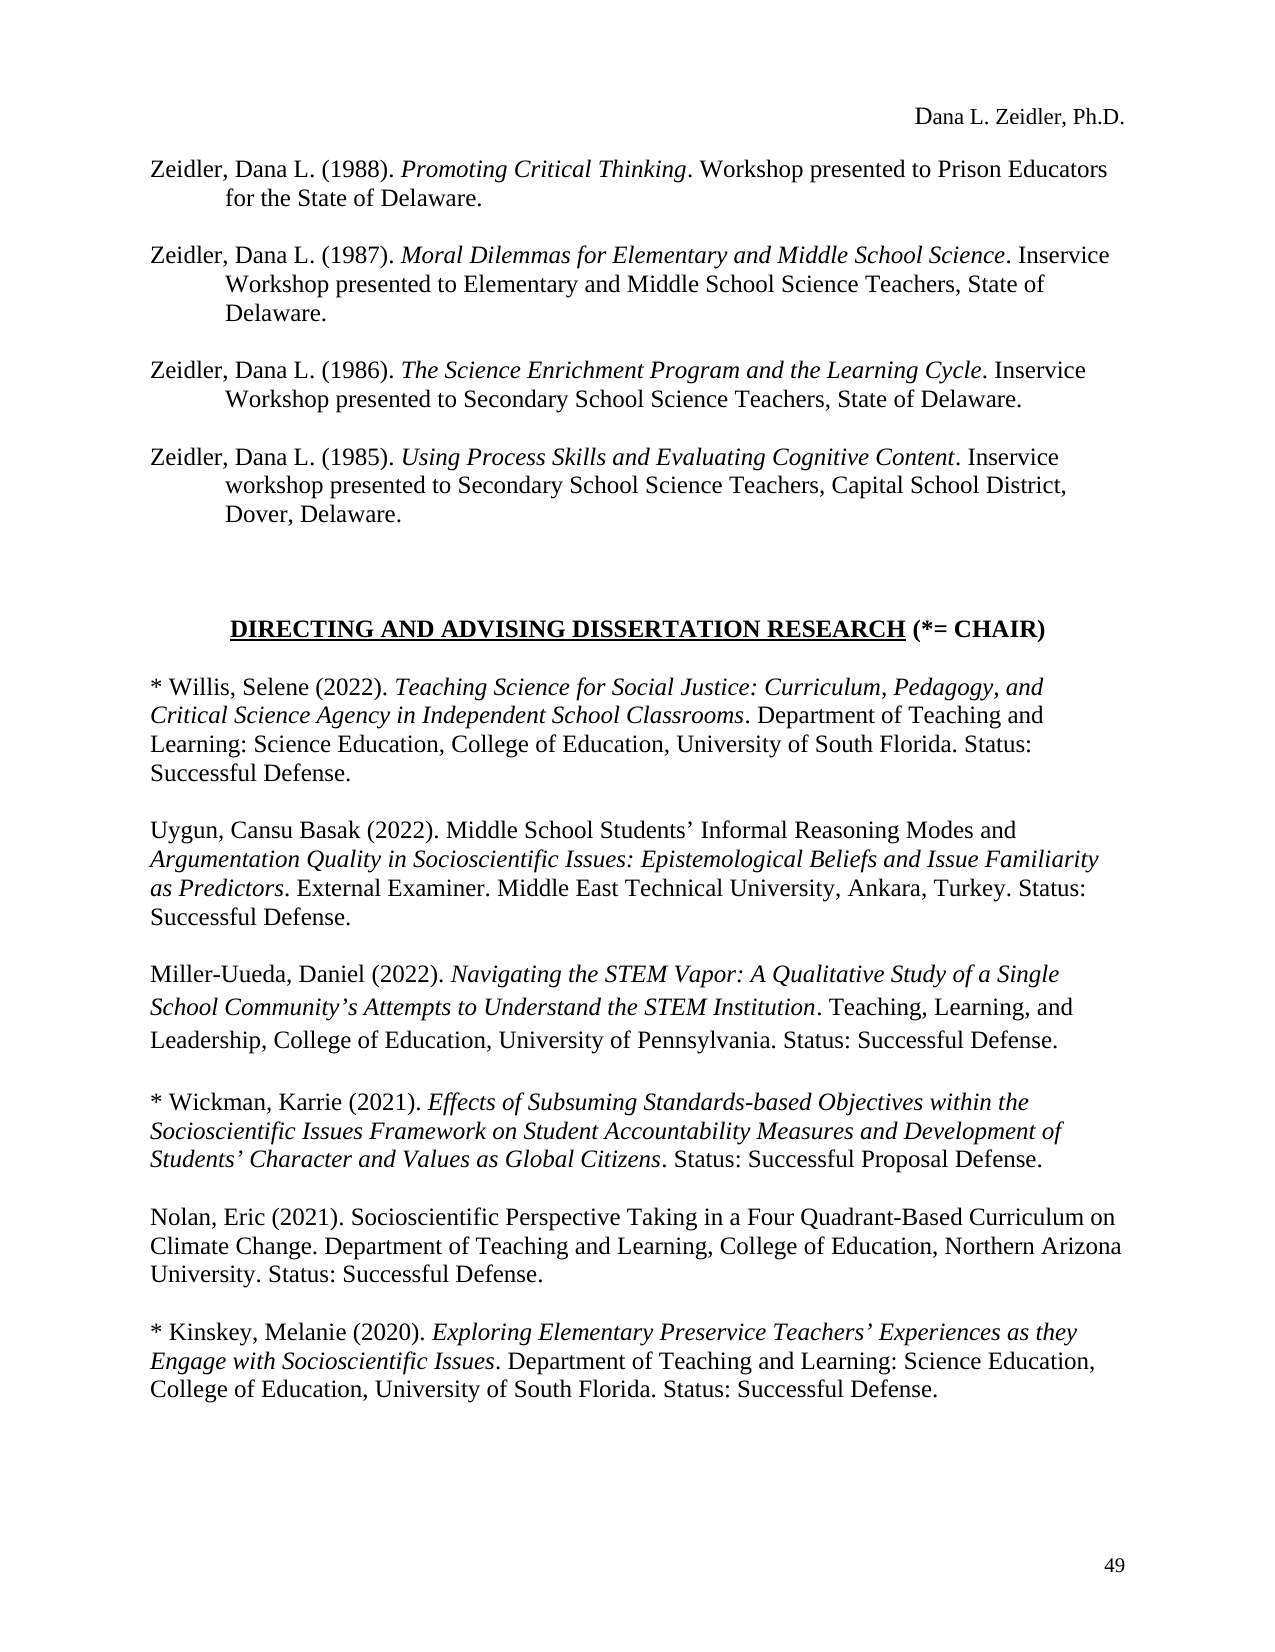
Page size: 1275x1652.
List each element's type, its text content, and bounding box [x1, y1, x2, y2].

text Argumentation Quality in Socioscientific Issues: Epistemological Beliefs and Issue Familiarity as Predictors. External Examiner. Middle East Technical University, Ankara, Turkey. Status: Successful Defense. [150, 844, 1125, 930]
text DIRECTING AND ADVISING DISSERTATION RESEARCH (*= CHAIR) [150, 614, 1125, 643]
text Nolan, Eric (2021). Socioscientific Perspective Taking in a Four Quadrant-Based Curriculum on Climate Change. Department of Teaching and Learning, College of Education, Northern Arizona University. Status: Successful Defense. [150, 1202, 1125, 1288]
text * Kinskey, Melanie (2020). Exploring Elementary Preservice Teachers’ Experiences as they Engage with Socioscientific Issues. Department of Teaching and Learning: Science Education, College of Education, University of South Florida. Status: Successful Defense. [150, 1317, 1125, 1403]
text * Willis, Selene (2022). Teaching Science for Social Justice: Curriculum, Pedagogy, and Critical Science Agency in Independent School Classrooms. Department of Teaching and Learning: Science Education, College of Education, University of South Florida. Status: Successful Defense. [150, 672, 1125, 787]
text Uygun, Cansu Basak (2022). Middle School Students’ Informal Reasoning Modes and [150, 815, 1125, 844]
text Zeidler, Dana L. (1986). The Science Enrichment Program and the Learning Cycle. Inservice Workshop presented to Secondary School Science Teachers, State of Delaware. [150, 355, 1125, 413]
text Zeidler, Dana L. (1988). Promoting Critical Thinking. Workshop presented to Prison Educators for the State of Delaware. [150, 154, 1125, 212]
text Zeidler, Dana L. (1987). Moral Dilemmas for Elementary and Middle School Science. Inservice Workshop presented to Elementary and Middle School Science Teachers, State of Delaware. [150, 240, 1125, 327]
text Zeidler, Dana L. (1985). Using Process Skills and Evaluating Cognitive Content. Inservice workshop presented to Secondary School Science Teachers, Capital School District, Dover, Delaware. [150, 442, 1125, 528]
text Miller-Uueda, Daniel (2022). Navigating the STEM Vapor: A Qualitative Study of a Single School Community’s Attempts to Understand the STEM Institution. Teaching, Learning, and Leadership, College of Education, University of Pennsylvania. Status: Successful Defense. [150, 959, 1125, 1054]
text Socioscientific Issues Framework on Student Accountability Measures and Development of Students’ Character and Values as Global Citizens. Status: Successful Proposal Defense. [150, 1116, 1125, 1173]
text * Wickman, Karrie (2021). Effects of Subsuming Standards-based Objectives within the [150, 1087, 1125, 1116]
